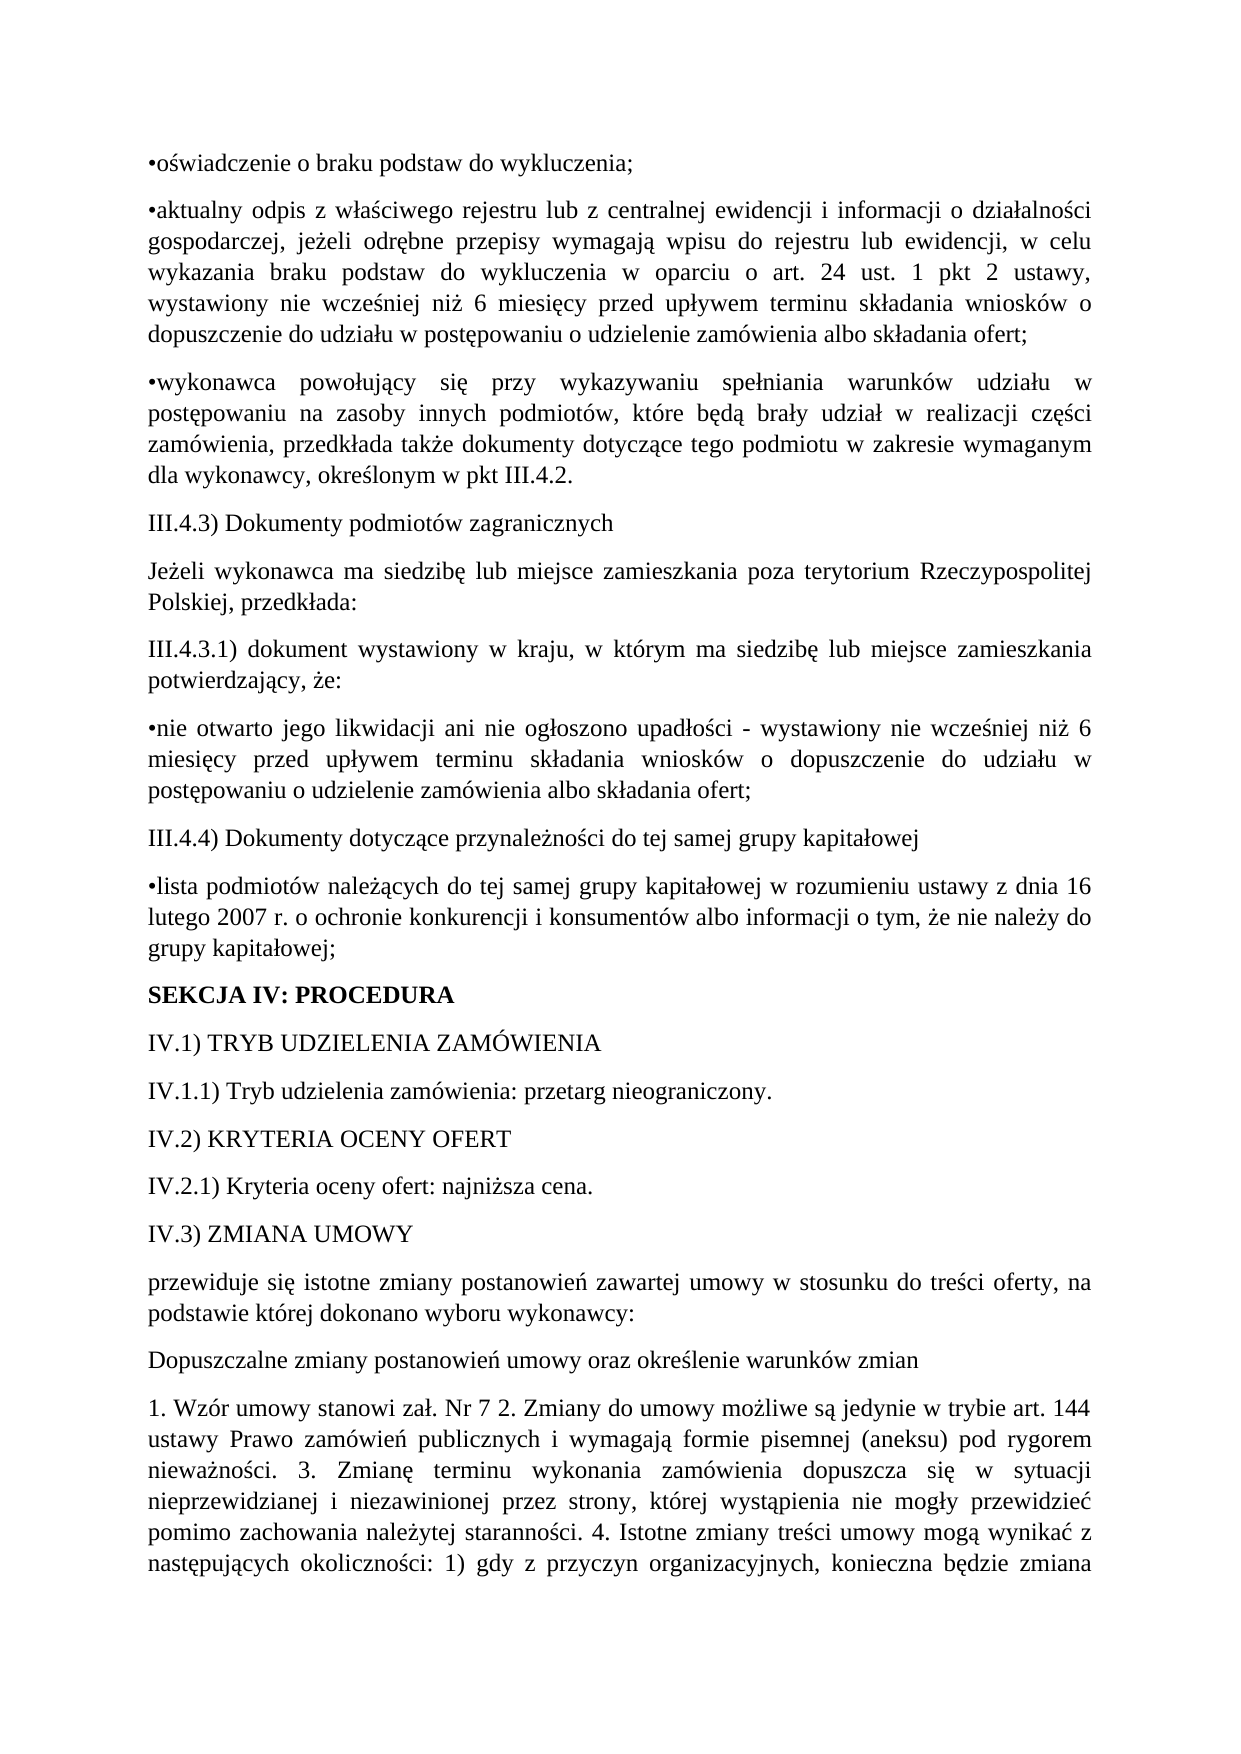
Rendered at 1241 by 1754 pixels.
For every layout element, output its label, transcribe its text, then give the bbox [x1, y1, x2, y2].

text IV.1.1) Tryb udzielenia zamówienia: przetarg nieograniczony. [148, 1076, 1093, 1105]
text przewiduje się istotne zmiany postanowień zawartej umowy w stosunku do treści oferty, na podstawie której dokonano wyboru wykonawcy: [148, 1267, 1093, 1327]
text IV.2.1) Kryteria oceny ofert: najniższa cena. [148, 1171, 1093, 1200]
text •wykonawca powołujący się przy wykazywaniu spełniania warunków udziału w postępowaniu na zasoby innych podmiotów, które będą brały udział w realizacji części zamówienia, przedkłada także dokumenty dotyczące tego podmiotu w zakresie wymaganym dla wykonawcy, określonym w pkt III.4.2. [148, 367, 1093, 489]
text Dopuszczalne zmiany postanowień umowy oraz określenie warunków zmian [148, 1346, 1093, 1374]
text •oświadczenie o braku podstaw do wykluczenia; [148, 148, 1093, 176]
text •lista podmiotów należących do tej samej grupy kapitałowej w rozumieniu ustawy z dnia 16 lutego 2007 r. o ochronie konkurencji i konsumentów albo informacji o tym, że nie należy do grupy kapitałowej; [148, 871, 1093, 962]
text •aktualny odpis z właściwego rejestru lub z centralnej ewidencji i informacji o działalności gospodarczej, jeżeli odrębne przepisy wymagają wpisu do rejestru lub ewidencji, w celu wykazania braku podstaw do wykluczenia w oparciu o art. 24 ust. 1 pkt 2 ustawy, wystawiony nie wcześniej niż 6 miesięcy przed upływem terminu składania wniosków o dopuszczenie do udziału w postępowaniu o udzielenie zamówienia albo składania ofert; [148, 195, 1093, 348]
text IV.3) ZMIANA UMOWY [148, 1219, 1093, 1248]
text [148, 1393, 1093, 1577]
text IV.1) TRYB UDZIELENIA ZAMÓWIENIA [148, 1028, 1093, 1057]
text Jeżeli wykonawca ma siedzibę lub miejsce zamieszkania poza terytorium Rzeczypospolitej Polskiej, przedkłada: [148, 556, 1093, 616]
text III.4.3.1) dokument wystawiony w kraju, w którym ma siedzibę lub miejsce zamieszkania potwierdzający, że: [148, 634, 1093, 694]
text IV.2) KRYTERIA OCENY OFERT [148, 1124, 1093, 1152]
text III.4.3) Dokumenty podmiotów zagranicznych [148, 508, 1093, 537]
text III.4.4) Dokumenty dotyczące przynależności do tej samej grupy kapitałowej [148, 823, 1093, 852]
text SEKCJA IV: PROCEDURA [148, 981, 1093, 1009]
text •nie otwarto jego likwidacji ani nie ogłoszono upadłości - wystawiony nie wcześniej niż 6 miesięcy przed upływem terminu składania wniosków o dopuszczenie do udziału w postępowaniu o udzielenie zamówienia albo składania ofert; [148, 713, 1093, 804]
